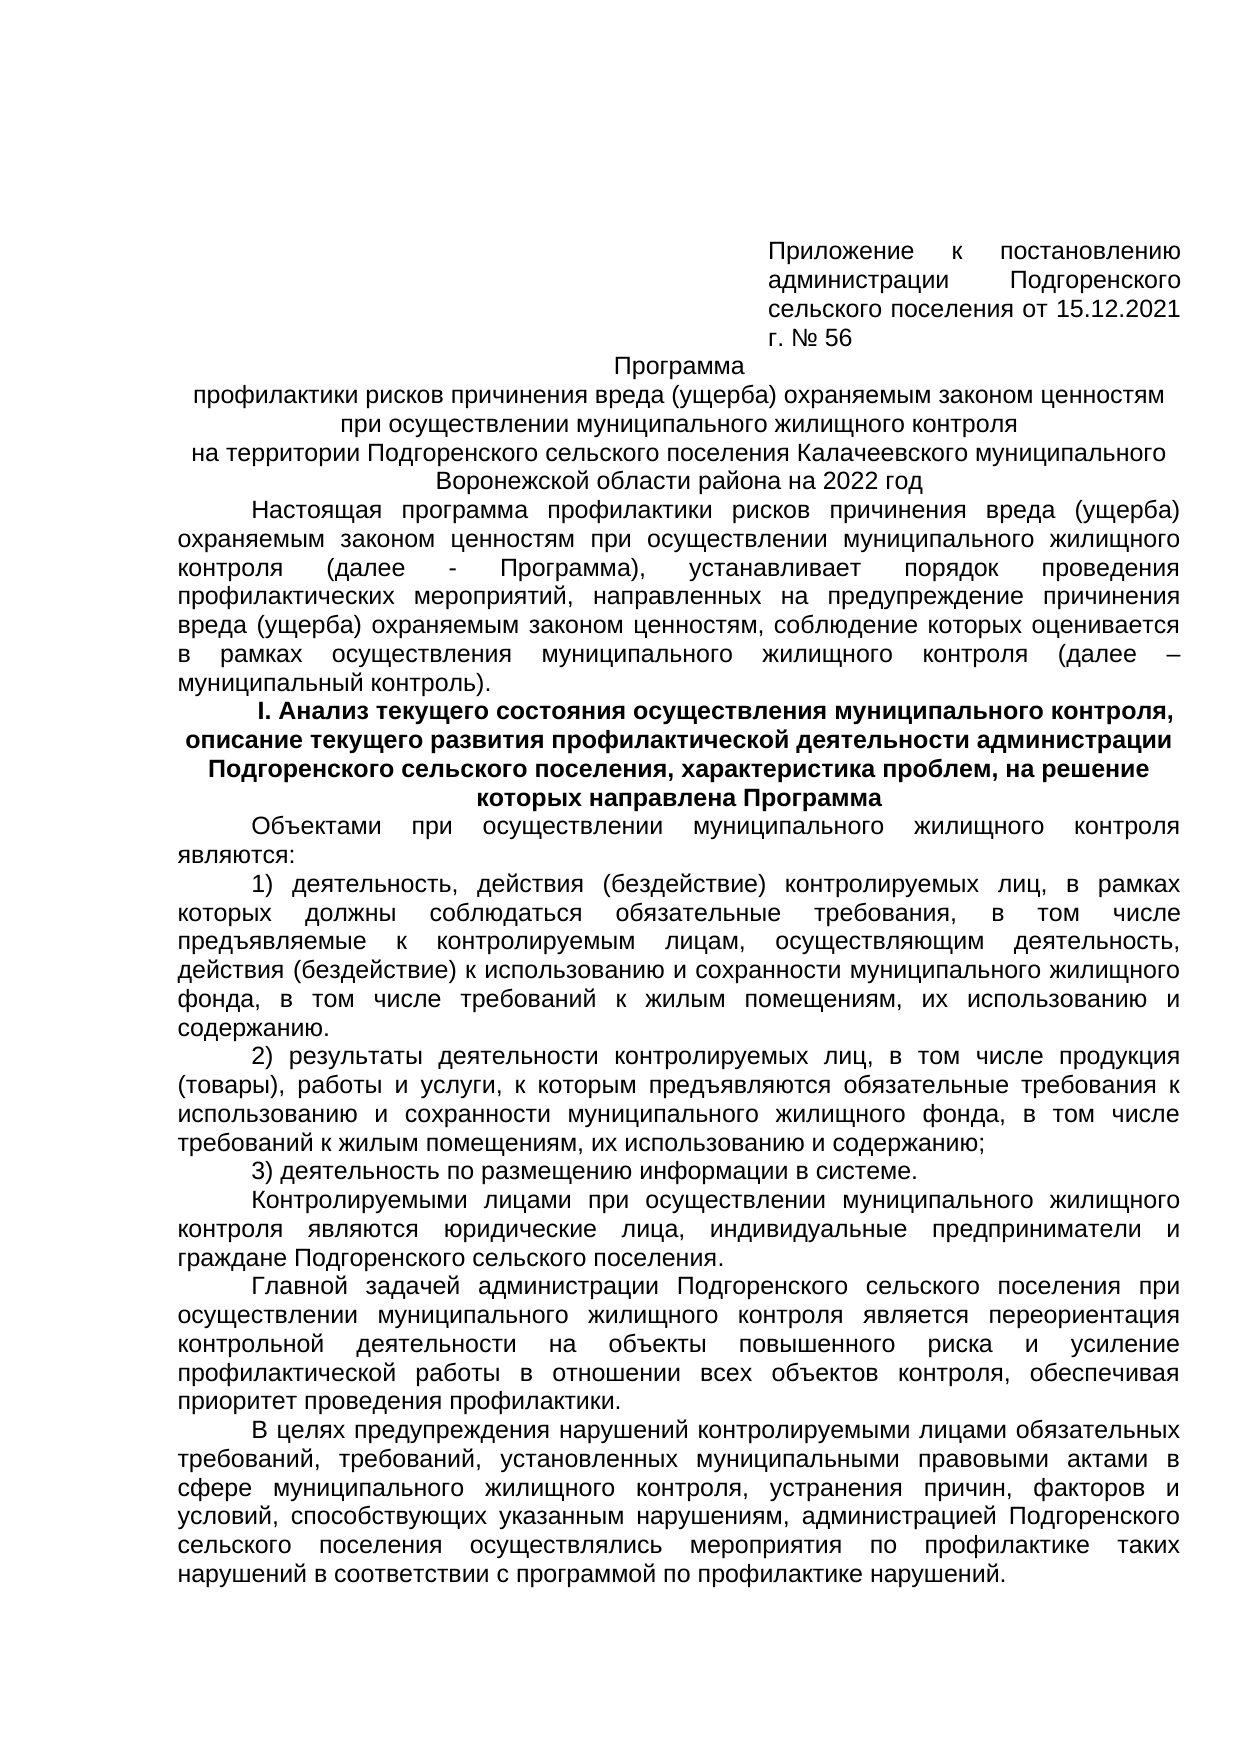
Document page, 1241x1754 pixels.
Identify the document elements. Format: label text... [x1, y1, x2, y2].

text В целях предупреждения нарушений контролируемыми лицами обязательных требований, требований, установленных муниципальными правовыми актами в сфере муниципального жилищного контроля, устранения причин, факторов и условий, способствующих указанным нарушениям, администрацией Подгоренского сельского поселения осуществлялись мероприятия по профилактике таких нарушений в соответствии с программой по профилактике нарушений. [177, 1415, 1181, 1587]
text Приложение к постановлению администрации Подгоренского сельского поселения от 15.12.2021 г. № 56 [768, 236, 1181, 351]
text Объектами при осуществлении муниципального жилищного контроля являются: [177, 811, 1181, 869]
text на территории Подгоренского сельского поселения Калачеевского муниципального Воронежской области района на 2022 год [177, 437, 1181, 495]
text 1) деятельность, действия (бездействие) контролируемых лиц, в рамках которых должны соблюдаться обязательные требования, в том числе предъявляемые к контролируемым лицам, осуществляющим деятельность, действия (бездействие) к использованию и сохранности муниципального жилищного фонда, в том числе требований к жилым помещениям, их использованию и содержанию. [177, 869, 1181, 1041]
text 2) результаты деятельности контролируемых лиц, в том числе продукция (товары), работы и услуги, к которым предъявляются обязательные требования к использованию и сохранности муниципального жилищного фонда, в том числе требований к жилым помещениям, их использованию и содержанию; [177, 1041, 1181, 1156]
text профилактики рисков причинения вреда (ущерба) охраняемым законом ценностям при осуществлении муниципального жилищного контроля [177, 380, 1181, 437]
text Программа [177, 351, 1181, 380]
text 3) деятельность по размещению информации в системе. [177, 1156, 1181, 1185]
text Настоящая программа профилактики рисков причинения вреда (ущерба) охраняемым законом ценностям при осуществлении муниципального жилищного контроля (далее - Программа), устанавливает порядок проведения профилактических мероприятий, направленных на предупреждение причинения вреда (ущерба) охраняемым законом ценностям, соблюдение которых оценивается в рамках осуществления муниципального жилищного контроля (далее – муниципальный контроль). [177, 495, 1181, 696]
text I. Анализ текущего состояния осуществления муниципального контроля, описание текущего развития профилактической деятельности администрации Подгоренского сельского поселения, характеристика проблем, на решение которых направлена Программа [177, 696, 1181, 811]
text Главной задачей администрации Подгоренского сельского поселения при осуществлении муниципального жилищного контроля является переориентация контрольной деятельности на объекты повышенного риска и усиление профилактической работы в отношении всех объектов контроля, обеспечивая приоритет проведения профилактики. [177, 1271, 1181, 1415]
text Контролируемыми лицами при осуществлении муниципального жилищного контроля являются юридические лица, индивидуальные предприниматели и граждане Подгоренского сельского поселения. [177, 1185, 1181, 1271]
